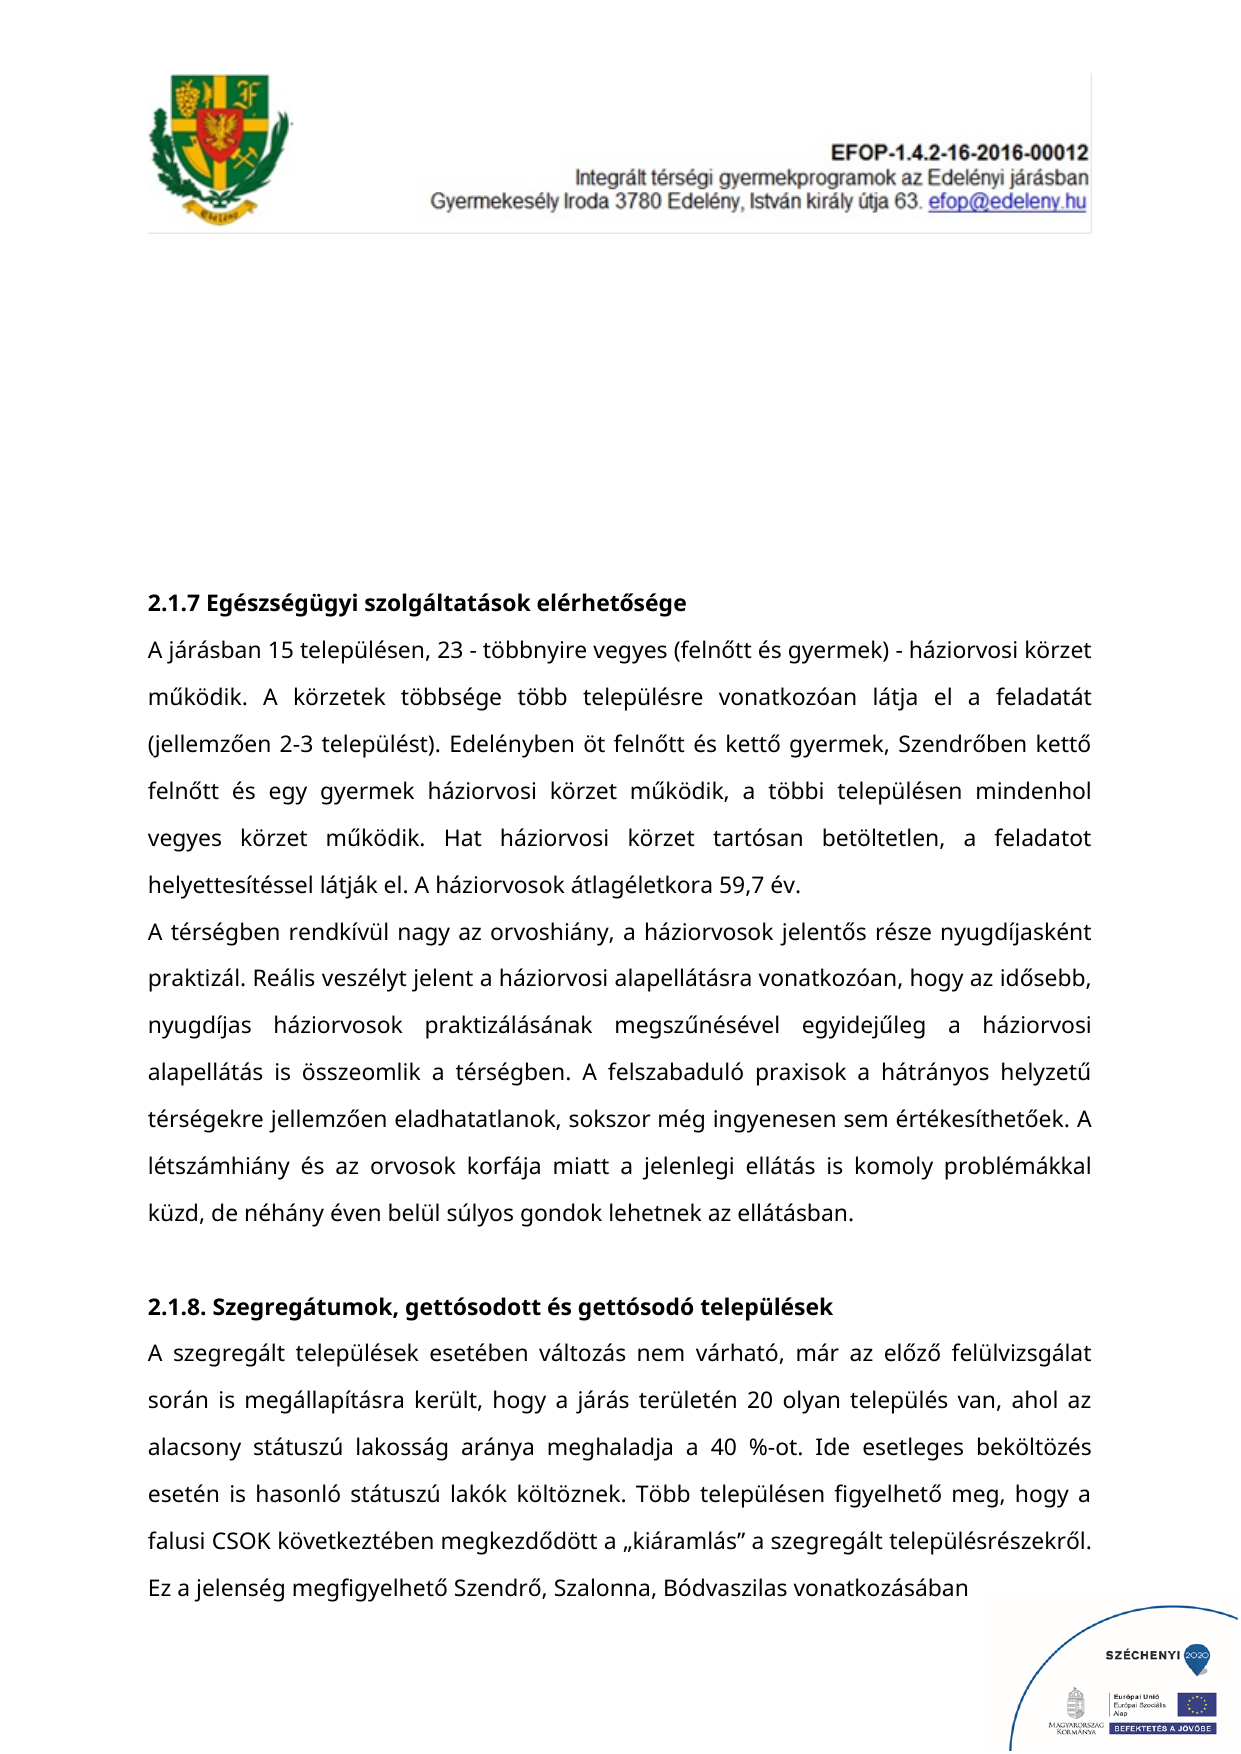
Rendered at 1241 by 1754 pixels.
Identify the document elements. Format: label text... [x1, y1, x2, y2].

text A térségben rendkívül nagy az orvoshiány, a háziorvosok jelentős része nyugdíjasként praktizál. Reális veszélyt jelent a háziorvosi alapellátásra vonatkozóan, hogy az idősebb, nyugdíjas háziorvosok praktizálásának megszűnésével egyidejűleg a háziorvosi alapellátás is összeomlik a térségben. A felszabaduló praxisok a hátrányos helyzetű térségekre jellemzően eladhatatlanok, sokszor még ingyenesen sem értékesíthetőek. A létszámhiány és az orvosok korfája miatt a jelenlegi ellátás is komoly problémákkal küzd, de néhány éven belül súlyos gondok lehetnek az ellátásban. [148, 915, 1093, 1228]
text 2.1.8. Szegregátumok, gettósodott és gettósodó települések [148, 1290, 1093, 1322]
text A járásban 15 településen, 23 - többnyire vegyes (felnőtt és gyermek) - háziorvosi körzet működik. A körzetek többsége több településre vonatkozóan látja el a feladatát (jellemzően 2-3 települést). Edelényben öt felnőtt és kettő gyermek, Szendrőben kettő felnőtt és egy gyermek háziorvosi körzet működik, a többi településen mindenhol vegyes körzet működik. Hat háziorvosi körzet tartósan betöltetlen, a feladatot helyettesítéssel látják el. A háziorvosok átlagéletkora 59,7 év. [148, 634, 1093, 900]
text 2.1.7 Egészségügyi szolgáltatások elérhetősége [148, 587, 1093, 618]
picture [987, 1593, 1238, 1750]
picture [147, 73, 1093, 235]
